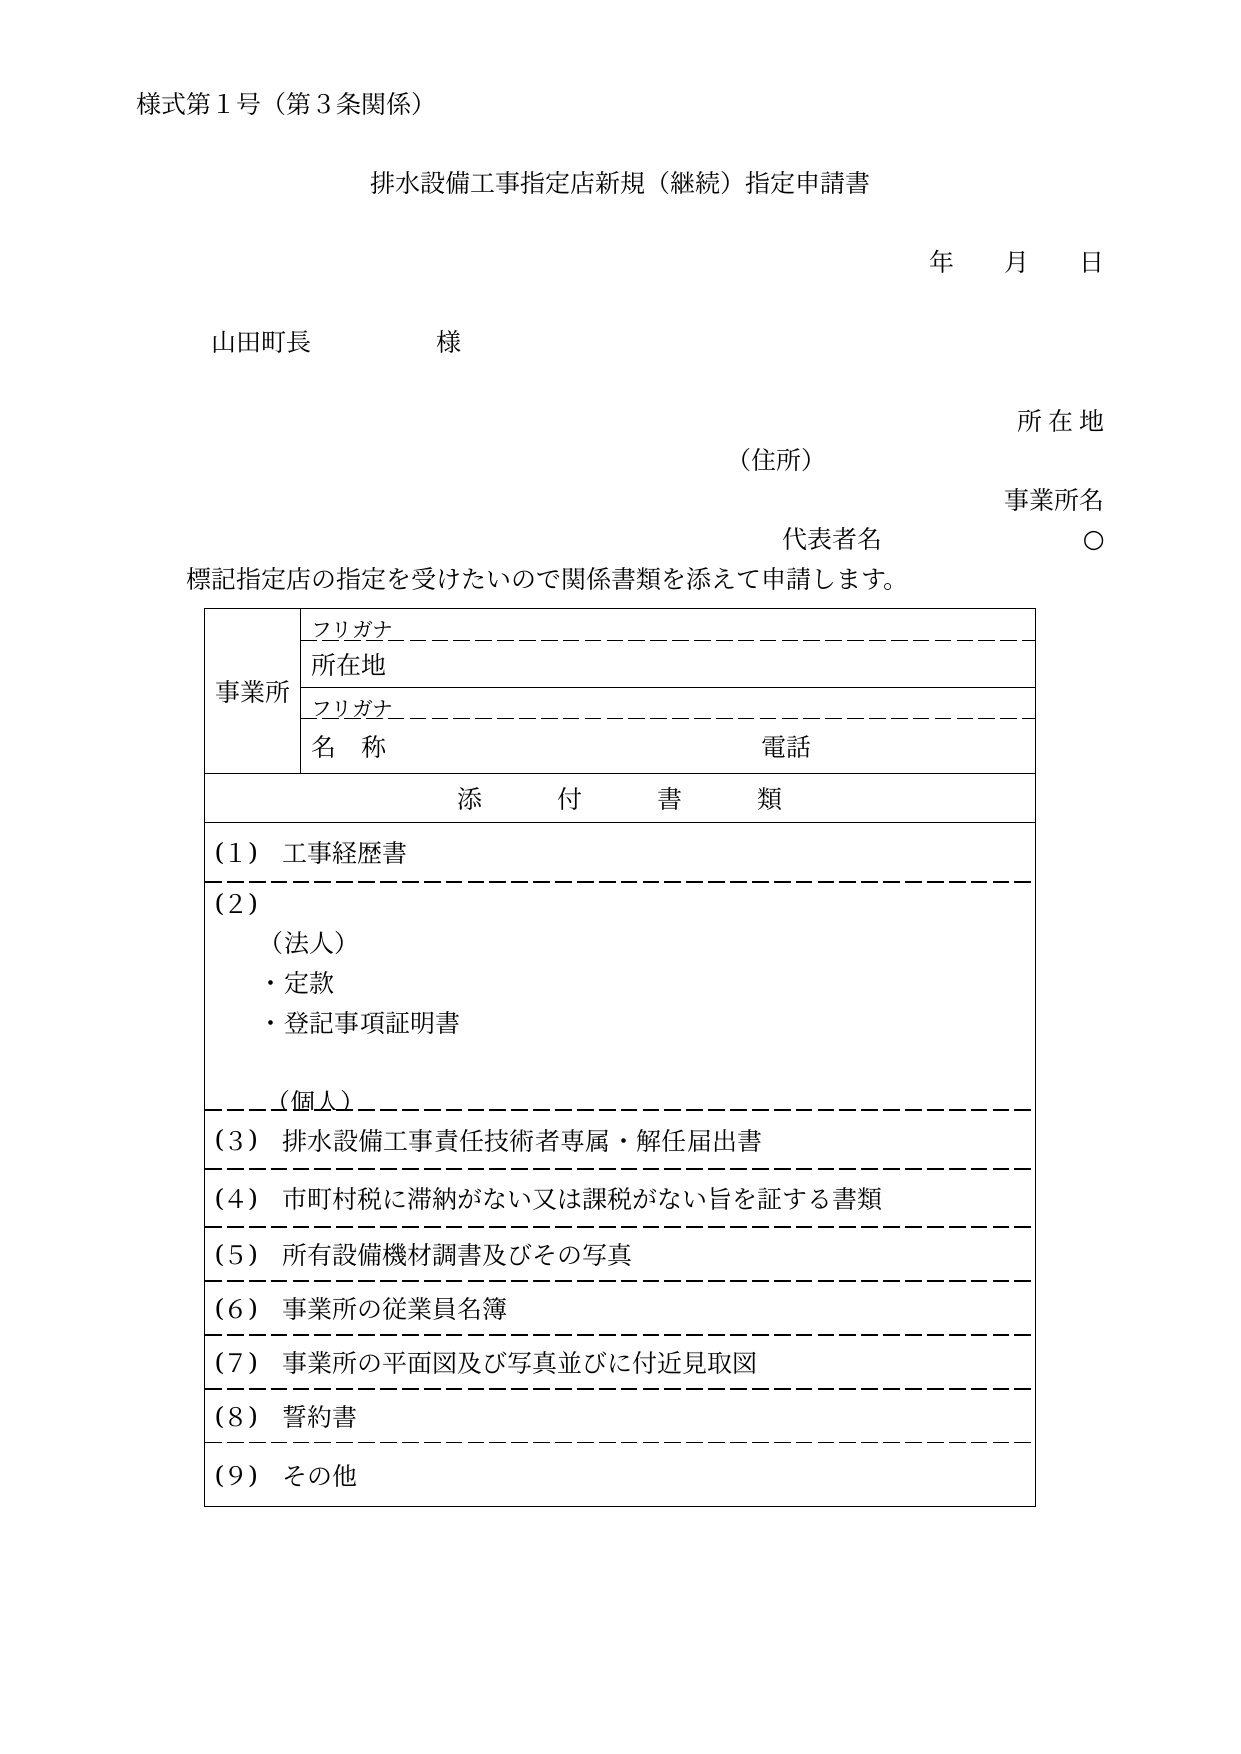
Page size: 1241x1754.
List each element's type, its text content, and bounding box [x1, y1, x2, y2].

table_cell 名 称 電話 [301, 718, 1035, 772]
table_cell (３) 排水設備工事責任技術者専属・解任届出書 [205, 1109, 1035, 1168]
table_header 事業所 [205, 609, 300, 772]
table_cell (４) 市町村税に滞納がない又は課税がない旨を証する書類 [205, 1168, 1035, 1226]
text 標記指定店の指定を新規に継続して受けたいので関係書類を添えて申請します。 [136, 558, 1104, 597]
text 様式第１号（第３条関係） [136, 83, 1104, 122]
text 所在地 [136, 399, 1104, 439]
text 山田町長 様 [136, 320, 1104, 360]
table_cell 所在地 [301, 640, 1035, 687]
text 事業所名 [136, 479, 1104, 518]
table_cell フリガナ [301, 688, 1035, 718]
table_cell (１) 工事経歴書 [205, 823, 1035, 881]
table_cell (９) その他 [205, 1442, 1035, 1506]
text 排水設備工事指定店新規（継続）指定申請書 [136, 162, 1104, 202]
text 年 月 日 [136, 241, 1104, 281]
table_cell (５) 所有設備機材調書及びその写真 [205, 1226, 1035, 1280]
table_cell (６) 事業所の従業員名簿 [205, 1280, 1035, 1334]
table_header フリガナ [301, 609, 1035, 640]
text （住所） [726, 439, 1104, 479]
table_cell 添 付 書 類 [205, 774, 1035, 822]
table_cell (２) （法人） ・定款 ・登記事項証明書 （個人） ・住民票記載事項証明書 [205, 881, 1035, 1109]
table_cell (８) 誓約書 [205, 1388, 1035, 1442]
text 代表者名 印 [136, 518, 1104, 558]
table_cell (７) 事業所の平面図及び写真並びに付近見取図 [205, 1334, 1035, 1388]
